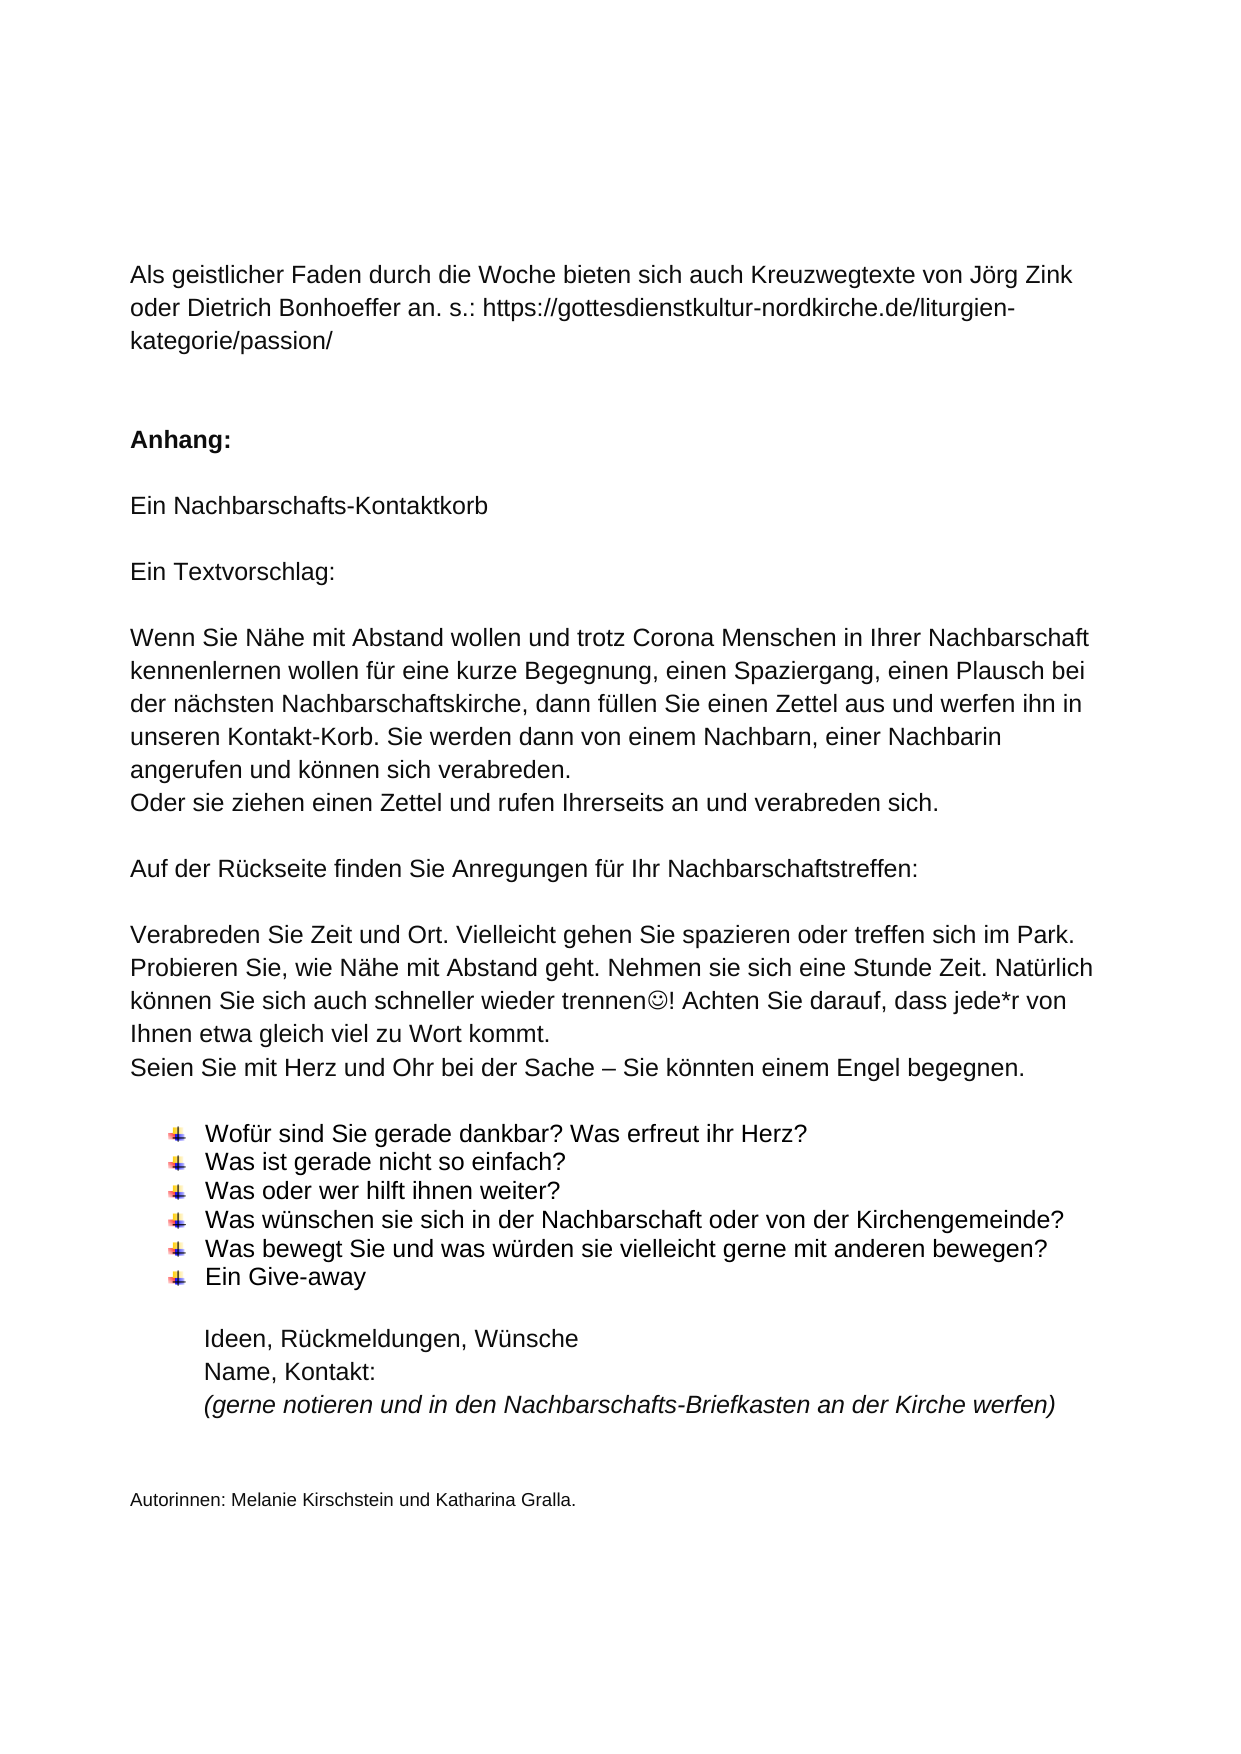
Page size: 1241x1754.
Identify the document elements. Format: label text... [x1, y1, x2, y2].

list Ein Give-away [167, 1262, 1110, 1291]
text Ein Textvorschlag: [130, 557, 1110, 586]
list Wofür sind Sie gerade dankbar? Was erfreut ihr Herz? [167, 1118, 1110, 1147]
text Seien Sie mit Herz und Ohr bei der Sache – Sie könnten einem Engel begegnen. [130, 1052, 1110, 1081]
picture [168, 1211, 186, 1229]
text Autorinnen: Melanie Kirschstein und Katharina Gralla. [130, 1489, 1110, 1511]
text Ein Nachbarschafts-Kontaktkorb [130, 491, 1110, 520]
picture [168, 1269, 186, 1286]
text (gerne notieren und in den Nachbarschafts-Briefkasten an der Kirche werfen) [204, 1390, 1110, 1419]
picture [168, 1183, 186, 1200]
text Wenn Sie Nähe mit Abstand wollen und trotz Corona Menschen in Ihrer Nachbarschaft kennenlernen wollen für eine kurze Begegnung, einen Spaziergang, einen Plausch bei der nächsten Nachbarschaftskirche, dann füllen Sie einen Zettel aus und werfen ihn in unseren Kontakt-Korb. Sie werden dann von einem Nachbarn, einer Nachbarin angerufen und können sich verabreden. [130, 623, 1110, 784]
picture [168, 1125, 186, 1142]
list Was bewegt Sie und was würden sie vielleicht gerne mit anderen bewegen? [167, 1233, 1110, 1262]
text Oder sie ziehen einen Zettel und rufen Ihrerseits an und verabreden sich. [130, 788, 1110, 817]
picture [168, 1240, 186, 1257]
text Auf der Rückseite finden Sie Anregungen für Ihr Nachbarschaftstreffen: [130, 854, 1110, 883]
list Was oder wer hilft ihnen weiter? [167, 1176, 1110, 1205]
text Ideen, Rückmeldungen, Wünsche [204, 1324, 1110, 1353]
list Was ist gerade nicht so einfach? [167, 1147, 1110, 1176]
text Anhang: [130, 425, 1110, 454]
text Name, Kontakt: [204, 1357, 1110, 1386]
text Verabreden Sie Zeit und Ort. Vielleicht gehen Sie spazieren oder treffen sich im Park. Probieren Sie, wie Nähe mit Abstand geht. Nehmen sie sich eine Stunde Zeit. Natürlich können Sie sich auch schneller wieder trennen! Achten Sie darauf, dass jede*r von Ihnen etwa gleich viel zu Wort kommt. [130, 920, 1110, 1048]
picture [168, 1154, 186, 1171]
list Was wünschen sie sich in der Nachbarschaft oder von der Kirchengemeinde? [167, 1205, 1110, 1233]
text Als geistlicher Faden durch die Woche bieten sich auch Kreuzwegtexte von Jörg Zink oder Dietrich Bonhoeffer an. s.: https://gottesdienstkultur-nordkirche.de/liturgien-kategorie/passion/ [130, 260, 1110, 355]
